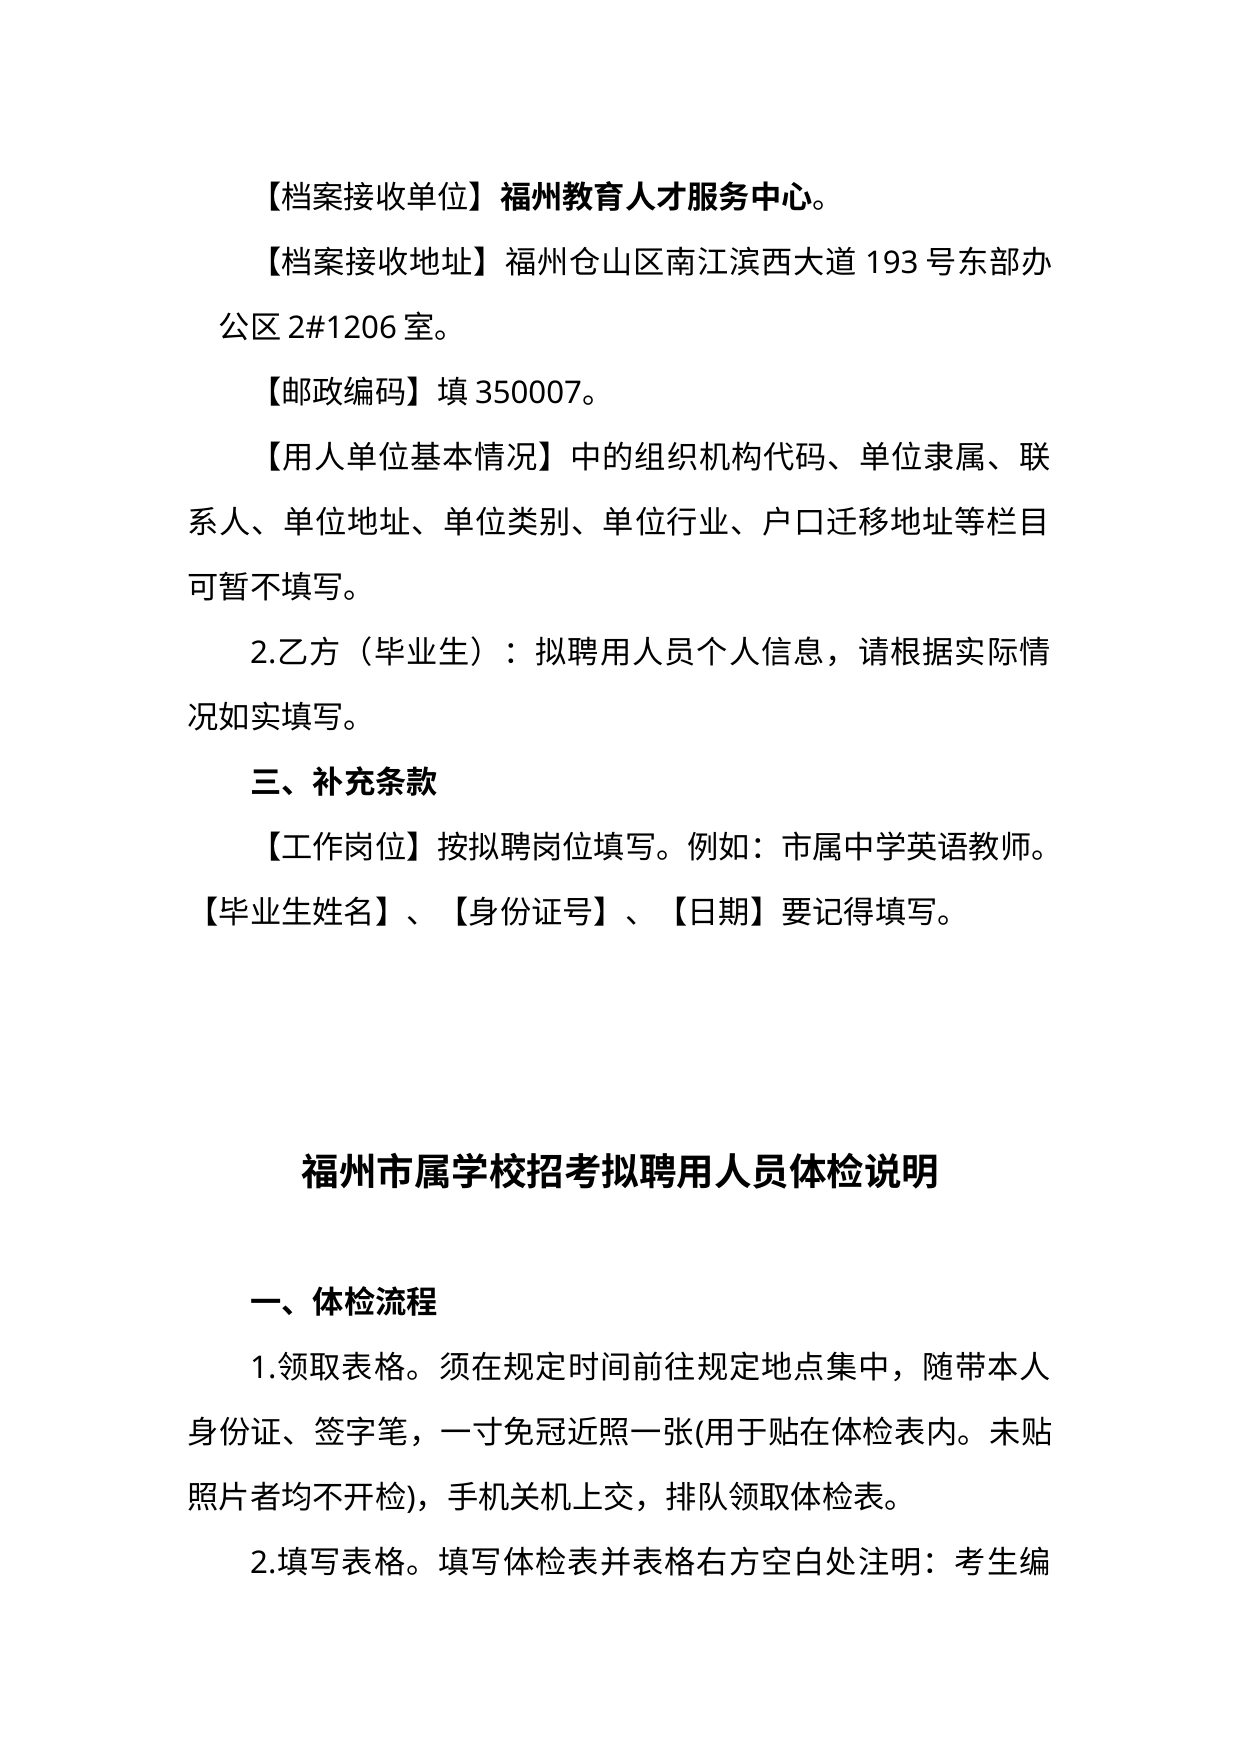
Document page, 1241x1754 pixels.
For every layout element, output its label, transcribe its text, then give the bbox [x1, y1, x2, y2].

text 2.乙方（毕业生）：拟聘用人员个人信息，请根据实际情况如实填写。 [187, 617, 1053, 747]
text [187, 1527, 1053, 1592]
text 福州市属学校招考拟聘用人员体检说明 [187, 1137, 1053, 1202]
text 【工作岗位】按拟聘岗位填写。例如：市属中学英语教师。 [187, 812, 1053, 877]
text 1.领取表格。须在规定时间前往规定地点集中，随带本人身份证、签字笔，一寸免冠近照一张(用于贴在体检表内。未贴照片者均不开检)，手机关机上交，排队领取体检表。 [187, 1332, 1053, 1527]
text 一、体检流程 [187, 1267, 1053, 1332]
text 三、补充条款 [187, 747, 1053, 812]
text 【档案接收单位】福州教育人才服务中心。 [187, 162, 1053, 227]
text 【用人单位基本情况】中的组织机构代码、单位隶属、联系人、单位地址、单位类别、单位行业、户口迁移地址等栏目可暂不填写。 [187, 422, 1053, 617]
text 【毕业生姓名】、【身份证号】、【日期】要记得填写。 [187, 877, 1053, 942]
text 【档案接收地址】福州仓山区南江滨西大道193号东部办公区2#1206室。 [218, 227, 1053, 357]
text 【邮政编码】填350007。 [218, 357, 1053, 422]
